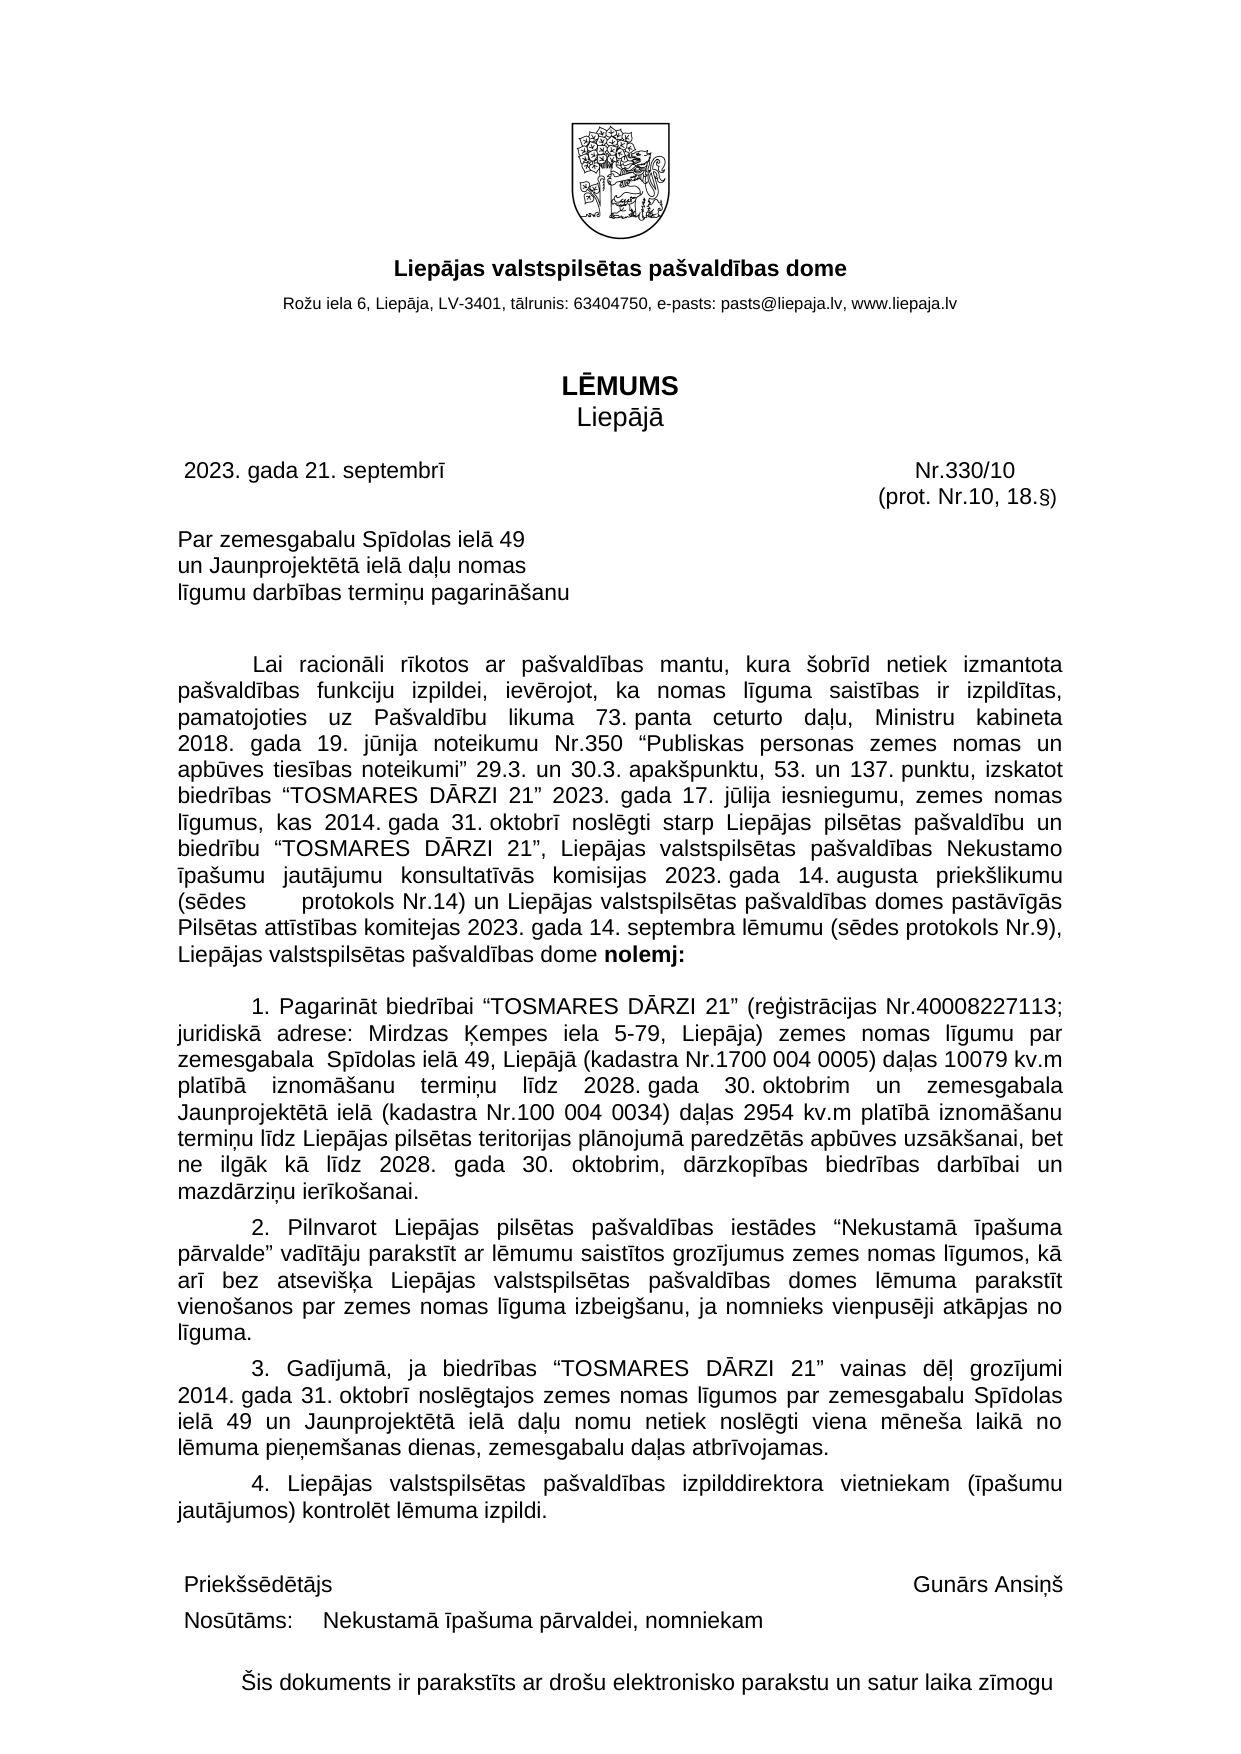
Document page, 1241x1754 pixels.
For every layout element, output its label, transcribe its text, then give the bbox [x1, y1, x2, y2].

text Lai racionāli rīkotos ar pašvaldības mantu, kura šobrīd netiek izmantota pašvaldības funkciju izpildei, ievērojot, ka nomas līguma saistības ir izpildītas, pamatojoties uz Pašvaldību likuma 73. panta ceturto daļu, Ministru kabineta 2018. gada 19. jūnija noteikumu Nr.350 “Publiskas personas zemes nomas un apbūves tiesības noteikumi” 29.3. un 30.3. apakšpunktu, 53. un 137. punktu, izskatot biedrības “TOSMARES DĀRZI 21” 2023. gada 17. jūlija iesniegumu, zemes nomas līgumus, kas 2014. gada 31. oktobrī noslēgti starp Liepājas pilsētas pašvaldību un biedrību “TOSMARES DĀRZI 21”, Liepājas valstspilsētas pašvaldības Nekustamo īpašumu jautājumu konsultatīvās komisijas 2023. gada 14. augusta priekšlikumu (sēdes protokols Nr.14) un Liepājas valstspilsētas pašvaldības domes pastāvīgās Pilsētas attīstības komitejas 2023. gada 14. septembra lēmumu (sēdes protokols Nr.9), Liepājas valstspilsētas pašvaldības dome nolemj: [177, 651, 1063, 967]
text 4. Liepājas valstspilsētas pašvaldības izpilddirektora vietniekam (īpašumu jautājumos) kontrolēt lēmuma izpildi. [177, 1470, 1063, 1523]
text LĒMUMS [177, 370, 1063, 401]
picture [565, 118, 675, 242]
text līgumu darbības termiņu pagarināšanu [177, 579, 1063, 605]
text Liepājā [177, 401, 1063, 433]
text 3. Gadījumā, ja biedrības “TOSMARES DĀRZI 21” vainas dēļ grozījumi 2014. gada 31. oktobrī noslēgtajos zemes nomas līgumos par zemesgabalu Spīdolas ielā 49 un Jaunprojektētā ielā daļu nomu netiek noslēgti viena mēneša laikā no lēmuma pieņemšanas dienas, zemesgabalu daļas atbrīvojamas. [177, 1355, 1063, 1461]
table_cell Nekustamā īpašuma pārvaldei, nomniekam [316, 1607, 1069, 1633]
text 2. Pilnvarot Liepājas pilsētas pašvaldības iestādes “Nekustamā īpašuma pārvalde” vadītāju parakstīt ar lēmumu saistītos grozījumus zemes nomas līgumos, kā arī bez atsevišķa Liepājas valstspilsētas pašvaldības domes lēmuma parakstīt vienošanos par zemes nomas līguma izbeigšanu, ja nomnieks vienpusēji atkāpjas no līguma. [177, 1214, 1063, 1346]
table_header Gunārs Ansiņš [765, 1571, 1069, 1607]
table_header Priekšsēdētājs [177, 1571, 765, 1607]
text 1. Pagarināt biedrībai “TOSMARES DĀRZI 21” (reģistrācijas Nr.40008227113; juridiskā adrese: Mirdzas Ķempes iela 5-79, Liepāja) zemes nomas līgumu par zemesgabala Spīdolas ielā 49, Liepājā (kadastra Nr.1700 004 0005) daļas 10079 kv.m platībā iznomāšanu termiņu līdz 2028. gada 30. oktobrim un zemesgabala Jaunprojektētā ielā (kadastra Nr.100 004 0034) daļas 2954 kv.m platībā iznomāšanu termiņu līdz Liepājas pilsētas teritorijas plānojumā paredzētās apbūves uzsākšanai, bet ne ilgāk kā līdz 2028. gada 30. oktobrim, dārzkopības biedrības darbībai un mazdārziņu ierīkošanai. [177, 993, 1063, 1204]
table_header Nr.330/10 (prot. Nr.10, 18.§) [676, 457, 1063, 509]
table_header 2023. gada 21. septembrī [177, 457, 676, 509]
text un Jaunprojektētā ielā daļu nomas [177, 552, 1063, 579]
text Par zemesgabalu Spīdolas ielā 49 [177, 526, 1063, 552]
table_cell Nosūtāms: [177, 1607, 316, 1633]
